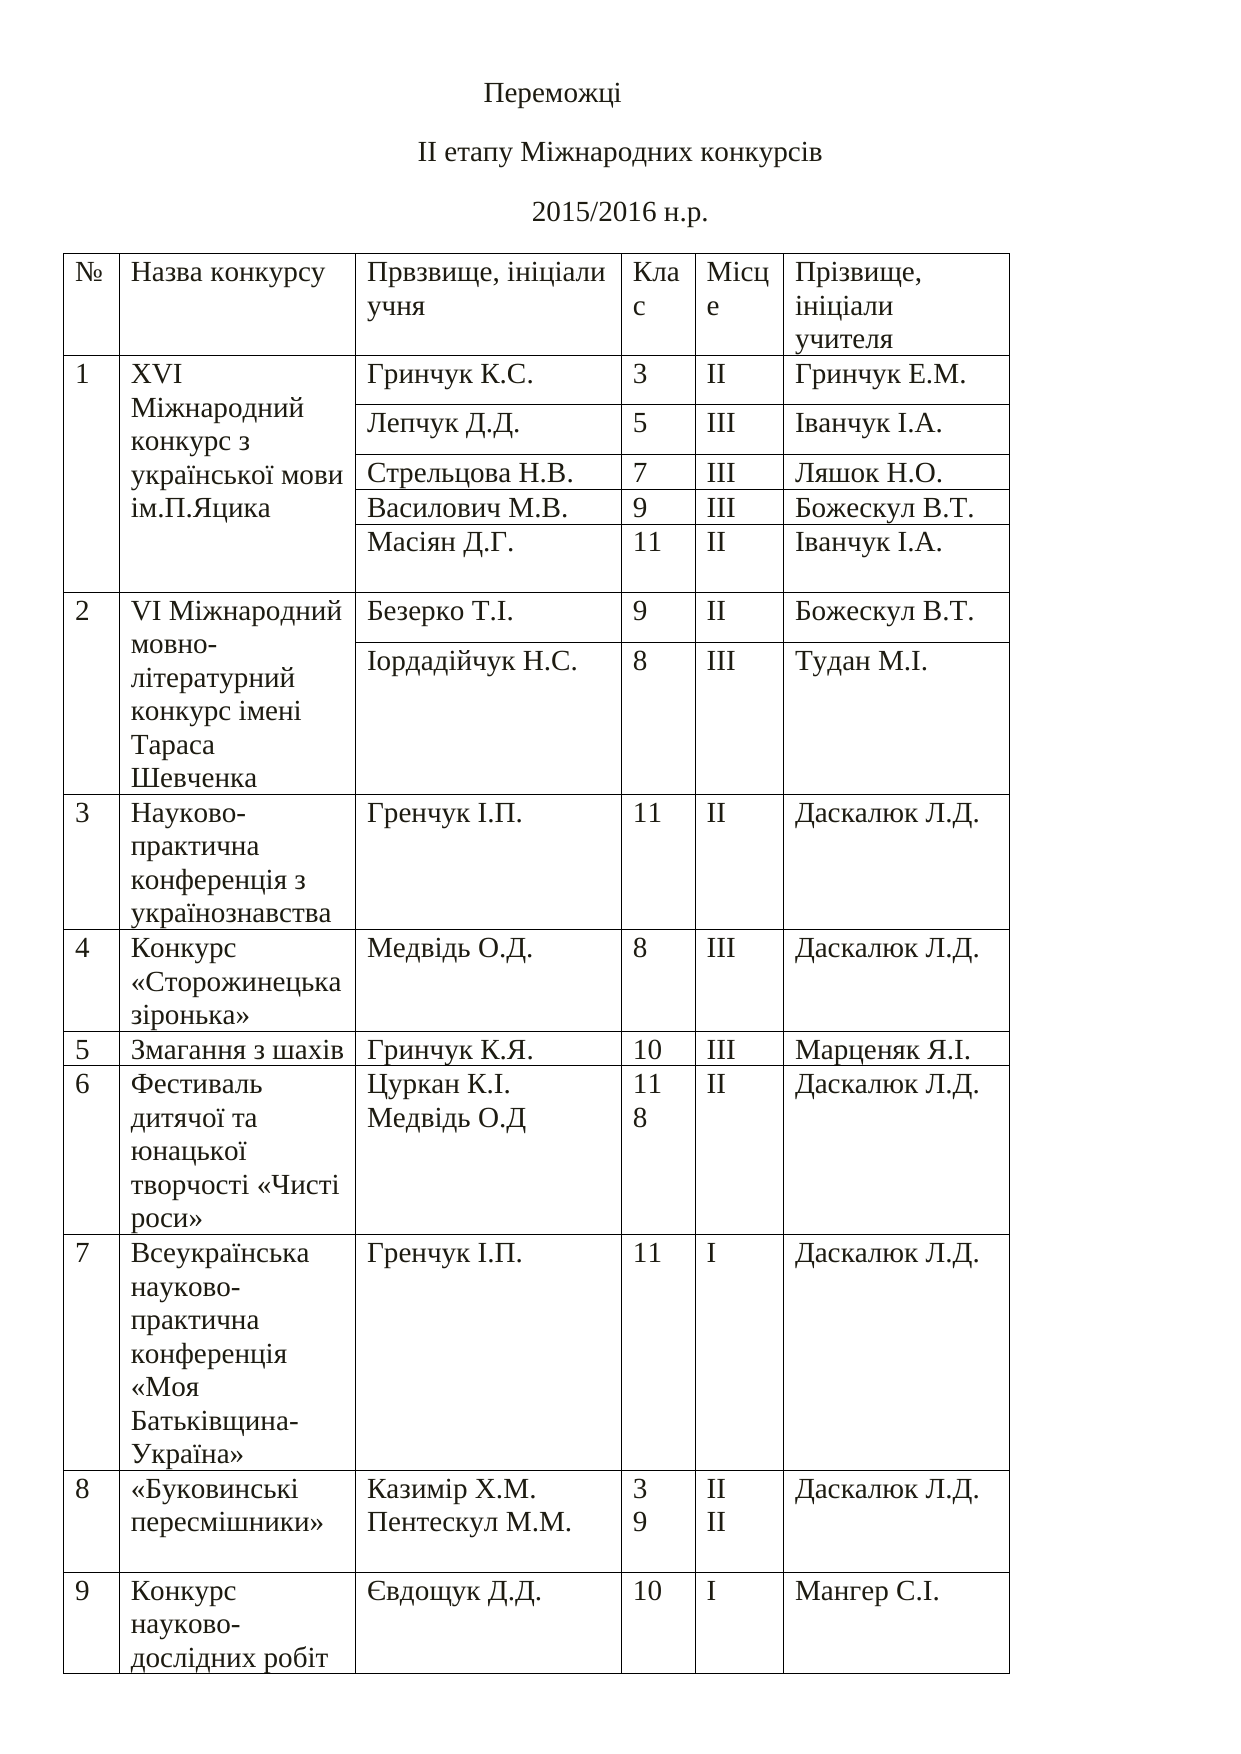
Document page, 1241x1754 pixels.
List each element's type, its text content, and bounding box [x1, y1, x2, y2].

table_header Клас [622, 254, 695, 355]
table_cell Медвідь О.Д. [356, 930, 621, 1031]
table_cell 8 [622, 930, 695, 1031]
table_cell 7 [622, 455, 695, 489]
table_cell 7 [64, 1235, 119, 1470]
table_header № [64, 254, 119, 355]
table_cell І [696, 1573, 783, 1673]
table_cell «Буковинські пересмішники» [120, 1471, 355, 1572]
table_cell Гринчук Е.М. [784, 356, 1009, 404]
table_cell Даскалюк Л.Д. [784, 930, 1009, 1031]
table_cell Іванчук І.А. [784, 405, 1009, 454]
table_cell 2 [64, 593, 119, 794]
table_cell ІІІ [696, 1032, 783, 1065]
table_cell Іванчук І.А. [784, 525, 1009, 592]
table_cell Стрельцова Н.В. [356, 455, 621, 489]
table_cell Даскалюк Л.Д. [784, 1471, 1009, 1572]
table_cell ІІІ [696, 930, 783, 1031]
table_cell ІІІ [696, 405, 783, 454]
table_cell ІІ [696, 525, 783, 592]
table_cell 11 [622, 525, 695, 592]
table_cell 3 9 [622, 1471, 695, 1572]
table_cell 10 [622, 1032, 695, 1065]
table_cell Гринчук К.С. [356, 356, 621, 404]
table_cell Божескул В.Т. [784, 490, 1009, 523]
table_cell Змагання з шахів [120, 1032, 355, 1065]
table_cell Божескул В.Т. [784, 593, 1009, 642]
table_cell 8 [64, 1471, 119, 1572]
text Переможці [75, 75, 1165, 108]
table_header Прізвище, ініціали учителя [784, 254, 1009, 355]
table_cell Василович М.В. [356, 490, 621, 523]
table_cell ІІ ІІ [696, 1471, 783, 1572]
table_cell Іордадійчук Н.С. [356, 643, 621, 794]
table_cell 9 [622, 490, 695, 523]
table_cell ІІІ [696, 455, 783, 489]
table_cell Даскалюк Л.Д. [784, 795, 1009, 929]
table_cell 3 [64, 795, 119, 929]
table_cell ІІ [696, 795, 783, 929]
table_cell Масіян Д.Г. [356, 525, 621, 592]
table_cell 4 [64, 930, 119, 1031]
table_cell Тудан М.І. [784, 643, 1009, 794]
table_cell 11 8 [622, 1066, 695, 1234]
table_cell 9 [622, 593, 695, 642]
table_cell ІІ [696, 356, 783, 404]
table_cell Євдощук Д.Д. [356, 1573, 621, 1673]
text 2015/2016 н.р. [75, 194, 1165, 227]
table_cell ІІ [696, 1066, 783, 1234]
table_cell 6 [64, 1066, 119, 1234]
table_cell 11 [622, 795, 695, 929]
table_cell 3 [622, 356, 695, 404]
table_cell Мангер С.І. [784, 1573, 1009, 1673]
table_cell Конкурс «Сторожинецька зіронька» [120, 930, 355, 1031]
table_header Првзвище, ініціали учня [356, 254, 621, 355]
table_cell І [696, 1235, 783, 1470]
table_cell Гренчук І.П. [356, 1235, 621, 1470]
table_cell ІІ [696, 593, 783, 642]
table_cell Всеукраїнська науково-практична конференція «Моя Батьківщина- Україна» [120, 1235, 355, 1470]
table_cell Лепчук Д.Д. [356, 405, 621, 454]
table_cell 5 [622, 405, 695, 454]
table_cell 1 [64, 356, 119, 592]
table_cell ІІІ [696, 643, 783, 794]
table_cell 5 [64, 1032, 119, 1065]
table_cell Ляшок Н.О. [784, 455, 1009, 489]
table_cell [120, 1573, 355, 1673]
table_cell 9 [64, 1573, 119, 1673]
table_cell Гренчук І.П. [356, 795, 621, 929]
table_cell Безерко Т.І. [356, 593, 621, 642]
table_cell 11 [622, 1235, 695, 1470]
table_cell ІІІ [696, 490, 783, 523]
table_cell Науково-практична конференція з українознавства [120, 795, 355, 929]
table_header Місце [696, 254, 783, 355]
table_cell 8 [622, 643, 695, 794]
table_cell ХVI Міжнародний конкурс з української мови ім.П.Яцика [120, 356, 355, 592]
table_cell Казимір Х.М. Пентескул М.М. [356, 1471, 621, 1572]
table_cell Даскалюк Л.Д. [784, 1235, 1009, 1470]
table_cell Марценяк Я.І. [784, 1032, 1009, 1065]
table_cell Фестиваль дитячої та юнацької творчості «Чисті роси» [120, 1066, 355, 1234]
table_header Назва конкурсу [120, 254, 355, 355]
table_cell VI Міжнародний мовно-літературний конкурс імені Тараса Шевченка [120, 593, 355, 794]
table_cell Гринчук К.Я. [356, 1032, 621, 1065]
table_cell Даскалюк Л.Д. [784, 1066, 1009, 1234]
table_cell Цуркан К.І. Медвідь О.Д [356, 1066, 621, 1234]
table_cell 10 [622, 1573, 695, 1673]
text ІІ етапу Міжнародних конкурсів [75, 134, 1165, 168]
